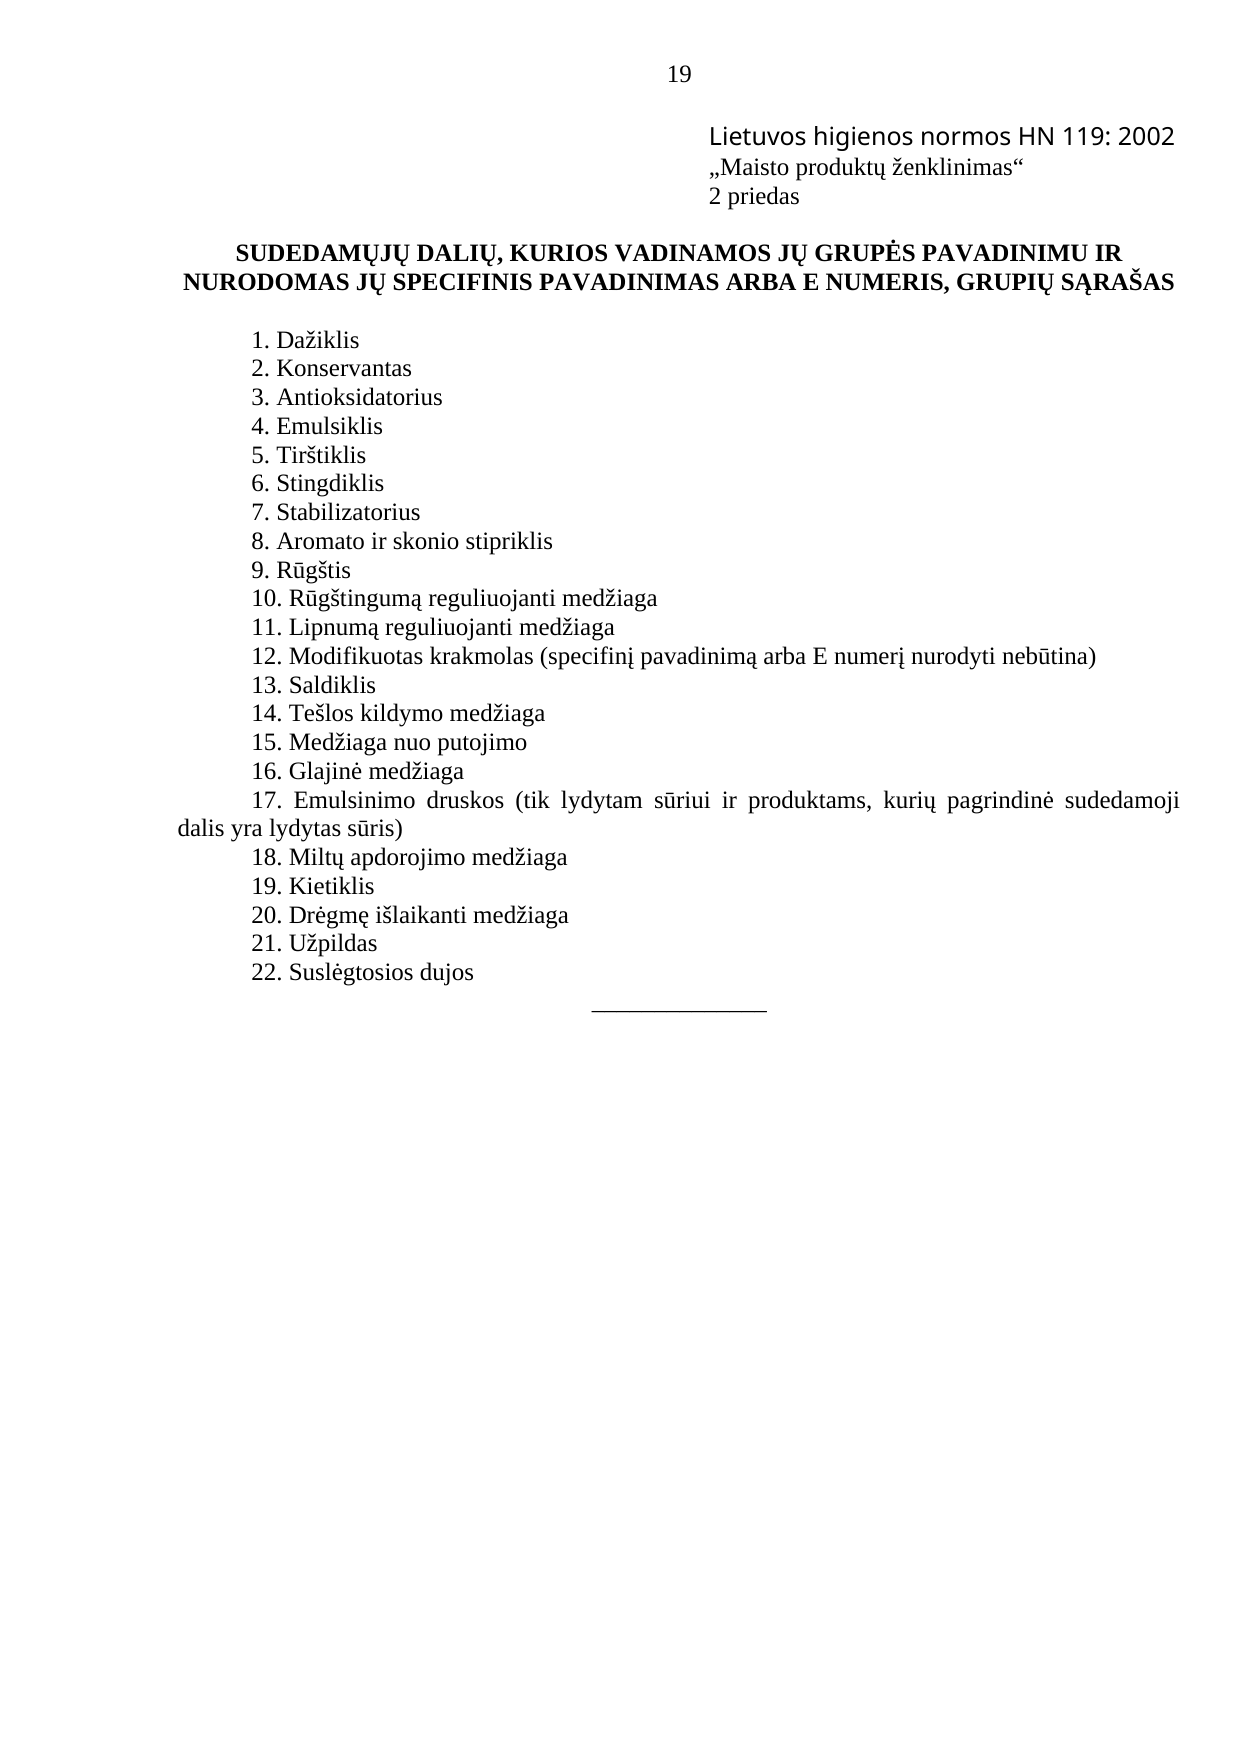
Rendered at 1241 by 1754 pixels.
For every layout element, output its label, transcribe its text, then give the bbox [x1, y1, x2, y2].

text 21. Užpildas [177, 928, 1181, 957]
text 4. Emulsiklis [177, 411, 1181, 440]
text 11. Lipnumą reguliuojanti medžiaga [177, 612, 1181, 641]
text 20. Drėgmę išlaikanti medžiaga [177, 900, 1181, 928]
text 2 priedas [177, 181, 1181, 210]
text 6. Stingdiklis [177, 468, 1181, 497]
text 22. Suslėgtosios dujos [177, 957, 1181, 986]
text 1. Dažiklis [177, 325, 1181, 353]
text Lietuvos higienos normos HN 119: 2002 [709, 118, 1181, 152]
text 17. Emulsinimo druskos (tik lydytam sūriui ir produktams, kurių pagrindinė sudedamoji dalis yra lydytas sūris) [177, 785, 1181, 842]
text 14. Tešlos kildymo medžiaga [177, 698, 1181, 727]
text 19. Kietiklis [177, 871, 1181, 900]
text 12. Modifikuotas krakmolas (specifinį pavadinimą arba E numerį nurodyti nebūtina) [177, 641, 1181, 670]
text 10. Rūgštingumą reguliuojanti medžiaga [177, 583, 1181, 612]
text 16. Glajinė medžiaga [177, 756, 1181, 785]
text 9. Rūgštis [177, 555, 1181, 583]
text 7. Stabilizatorius [177, 497, 1181, 526]
text 18. Miltų apdorojimo medžiaga [177, 842, 1181, 871]
text 3. Antioksidatorius [177, 382, 1181, 411]
text „Maisto produktų ženklinimas“ [177, 152, 1181, 181]
text SUDEDAMŲJŲ DALIŲ, KURIOS VADINamOS JŲ GRUPĖS PAVADINIMU ir NURODomas JŲ SPECIFINis PAVADINIMas ARBA E NUMERis, GRUPių sąrašas [177, 238, 1181, 296]
text 5. Tirštiklis [177, 440, 1181, 468]
text 8. Aromato ir skonio stipriklis [177, 526, 1181, 555]
text 13. Saldiklis [177, 670, 1181, 698]
text 2. Konservantas [177, 353, 1181, 382]
text ______________ [177, 986, 1181, 1015]
text 15. Medžiaga nuo putojimo [177, 727, 1181, 756]
